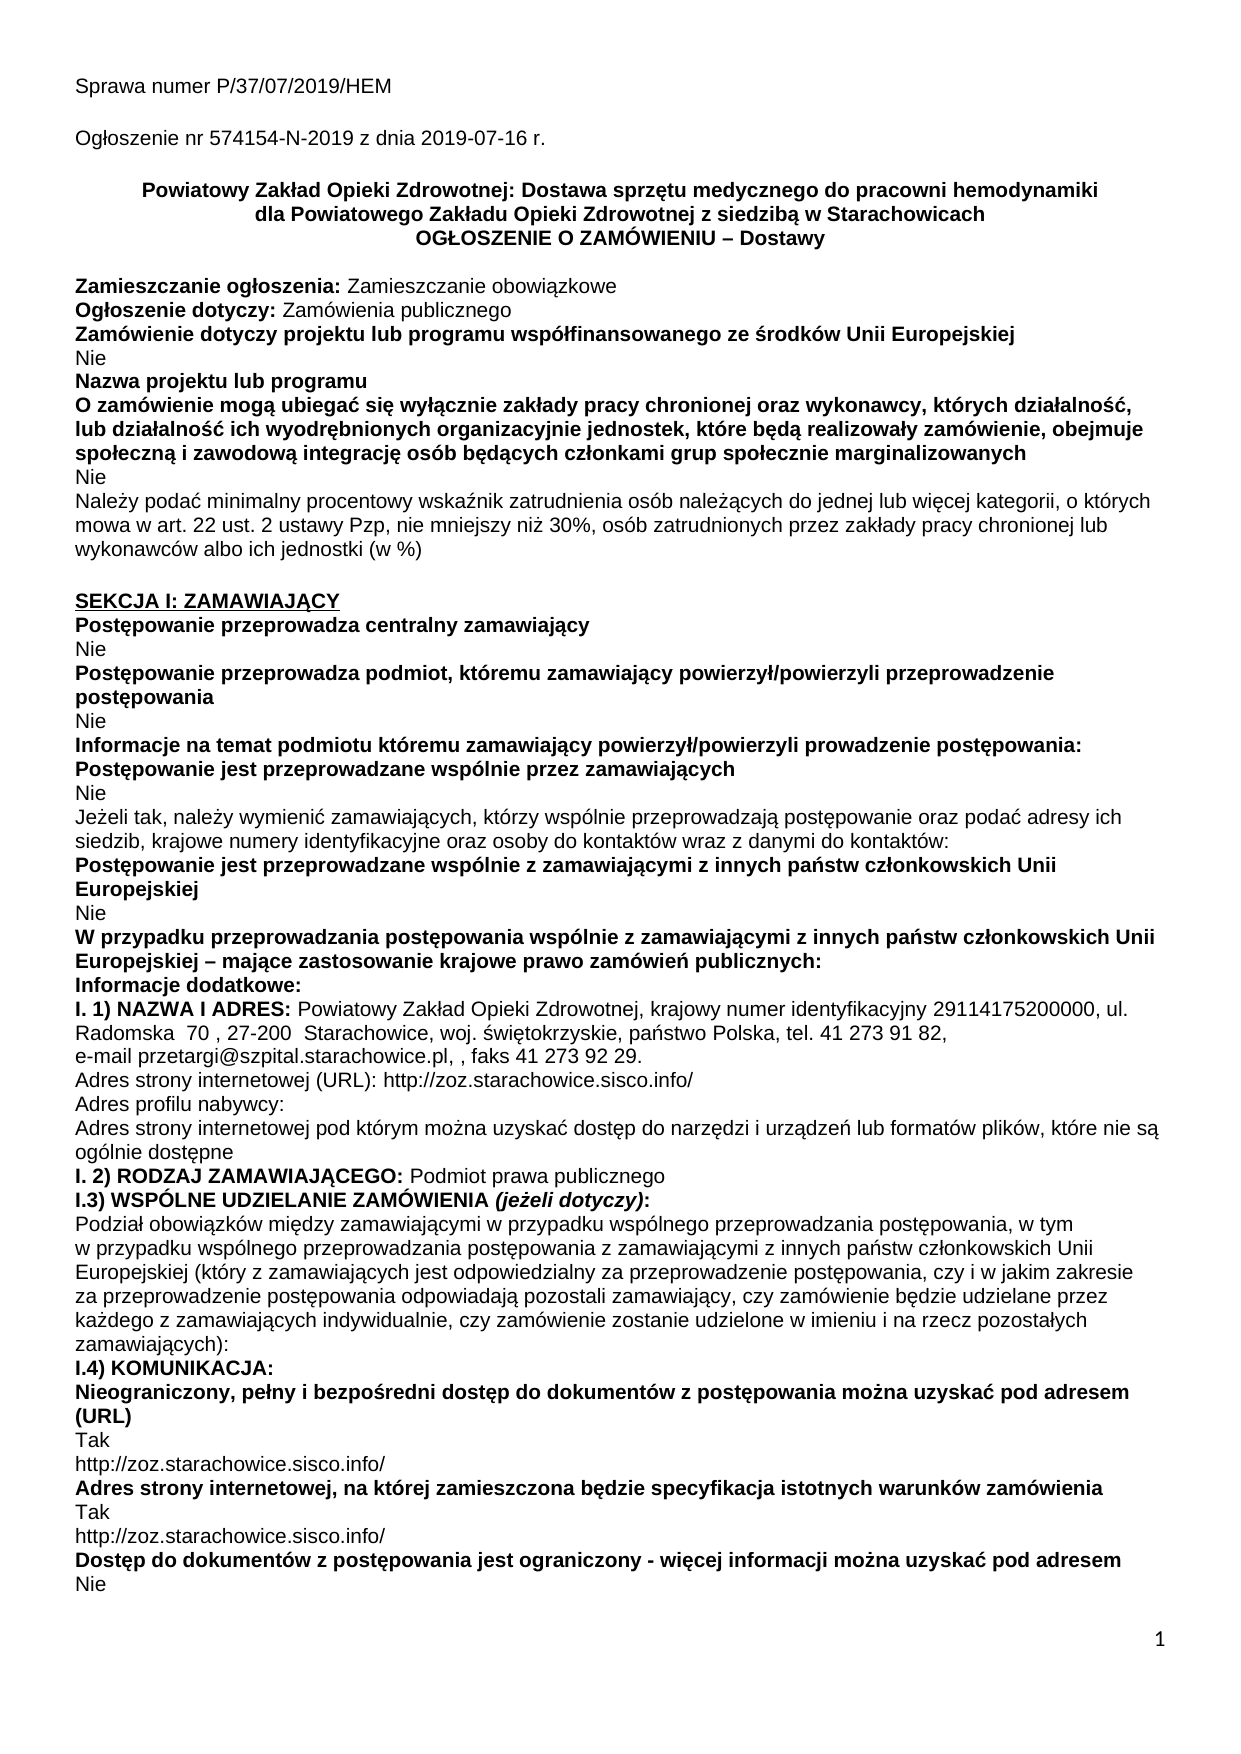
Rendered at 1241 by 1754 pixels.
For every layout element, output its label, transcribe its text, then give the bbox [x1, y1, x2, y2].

text Nie [75, 709, 1165, 733]
text SEKCJA I: ZAMAWIAJĄCY [75, 589, 1165, 613]
text Nie Nazwa projektu lub programu [75, 345, 1165, 393]
text Ogłoszenie dotyczy: Zamówienia publicznego [75, 297, 1165, 321]
text Powiatowy Zakład Opieki Zdrowotnej: Dostawa sprzętu medycznego do pracowni hemodynamiki dla Powiatowego Zakładu Opieki Zdrowotnej z siedzibą w Starachowicach OGŁOSZENIE O ZAMÓWIENIU – Dostawy [75, 178, 1165, 249]
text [75, 1571, 1165, 1619]
text Nie [75, 637, 1165, 661]
text Postępowanie przeprowadza podmiot, któremu zamawiający powierzył/powierzyli przeprowadzenie postępowania [75, 661, 1165, 709]
text O zamówienie mogą ubiegać się wyłącznie zakłady pracy chronionej oraz wykonawcy, których działalność, lub działalność ich wyodrębnionych organizacyjnie jednostek, które będą realizowały zamówienie, obejmuje społeczną i zawodową integrację osób będących członkami grup społecznie marginalizowanych [75, 393, 1165, 465]
text W przypadku przeprowadzania postępowania wspólnie z zamawiającymi z innych państw członkowskich Unii Europejskiej – mające zastosowanie krajowe prawo zamówień publicznych: Informacje dodatkowe: [75, 924, 1165, 996]
text Tak http://zoz.starachowice.sisco.info/ Dostęp do dokumentów z postępowania jest ograniczony - więcej informacji można uzyskać pod adresem [75, 1499, 1165, 1571]
text I. 2) RODZAJ ZAMAWIAJĄCEGO: Podmiot prawa publicznego [75, 1164, 1165, 1188]
text I.3) WSPÓLNE UDZIELANIE ZAMÓWIENIA (jeżeli dotyczy): [75, 1188, 1165, 1212]
text Nie Jeżeli tak, należy wymienić zamawiających, którzy wspólnie przeprowadzają postępowanie oraz podać adresy ich siedzib, krajowe numery identyfikacyjne oraz osoby do kontaktów wraz z danymi do kontaktów: Postępowanie jest przeprowadzane wspólnie z zamawiającymi z innych państw członkowskich Unii Europejskiej [75, 781, 1165, 901]
text Podział obowiązków między zamawiającymi w przypadku wspólnego przeprowadzania postępowania, w tym w przypadku wspólnego przeprowadzania postępowania z zamawiającymi z innych państw członkowskich Unii Europejskiej (który z zamawiających jest odpowiedzialny za przeprowadzenie postępowania, czy i w jakim zakresie za przeprowadzenie postępowania odpowiadają pozostali zamawiający, czy zamówienie będzie udzielane przez każdego z zamawiających indywidualnie, czy zamówienie zostanie udzielone w imieniu i na rzecz pozostałych zamawiających): [75, 1212, 1165, 1356]
text Tak http://zoz.starachowice.sisco.info/ Adres strony internetowej, na której zamieszczona będzie specyfikacja istotnych warunków zamówienia [75, 1428, 1165, 1499]
text Nie [75, 901, 1165, 924]
text I. 1) NAZWA I ADRES: Powiatowy Zakład Opieki Zdrowotnej, krajowy numer identyfikacyjny 29114175200000, ul. Radomska 70 , 27-200 Starachowice, woj. świętokrzyskie, państwo Polska, tel. 41 273 91 82, [75, 996, 1165, 1044]
text I.4) KOMUNIKACJA: Nieograniczony, pełny i bezpośredni dostęp do dokumentów z postępowania można uzyskać pod adresem (URL) [75, 1356, 1165, 1428]
text Postępowanie przeprowadza centralny zamawiający [75, 613, 1165, 637]
text Zamówienie dotyczy projektu lub programu współfinansowanego ze środków Unii Europejskiej [75, 321, 1165, 345]
text e-mail przetargi@szpital.starachowice.pl, , faks 41 273 92 29. Adres strony internetowej (URL): http://zoz.starachowice.sisco.info/ Adres profilu nabywcy: Adres strony internetowej pod którym można uzyskać dostęp do narzędzi i urządzeń lub formatów plików, które nie są ogólnie dostępne [75, 1044, 1165, 1164]
text Informacje na temat podmiotu któremu zamawiający powierzył/powierzyli prowadzenie postępowania: Postępowanie jest przeprowadzane wspólnie przez zamawiających [75, 733, 1165, 781]
text Nie Należy podać minimalny procentowy wskaźnik zatrudnienia osób należących do jednej lub więcej kategorii, o których mowa w art. 22 ust. 2 ustawy Pzp, nie mniejszy niż 30%, osób zatrudnionych przez zakłady pracy chronionej lub wykonawców albo ich jednostki (w %) [75, 465, 1165, 589]
text Ogłoszenie nr 574154-N-2019 z dnia 2019-07-16 r. [75, 126, 1165, 178]
text Zamieszczanie ogłoszenia: Zamieszczanie obowiązkowe [75, 273, 1165, 297]
